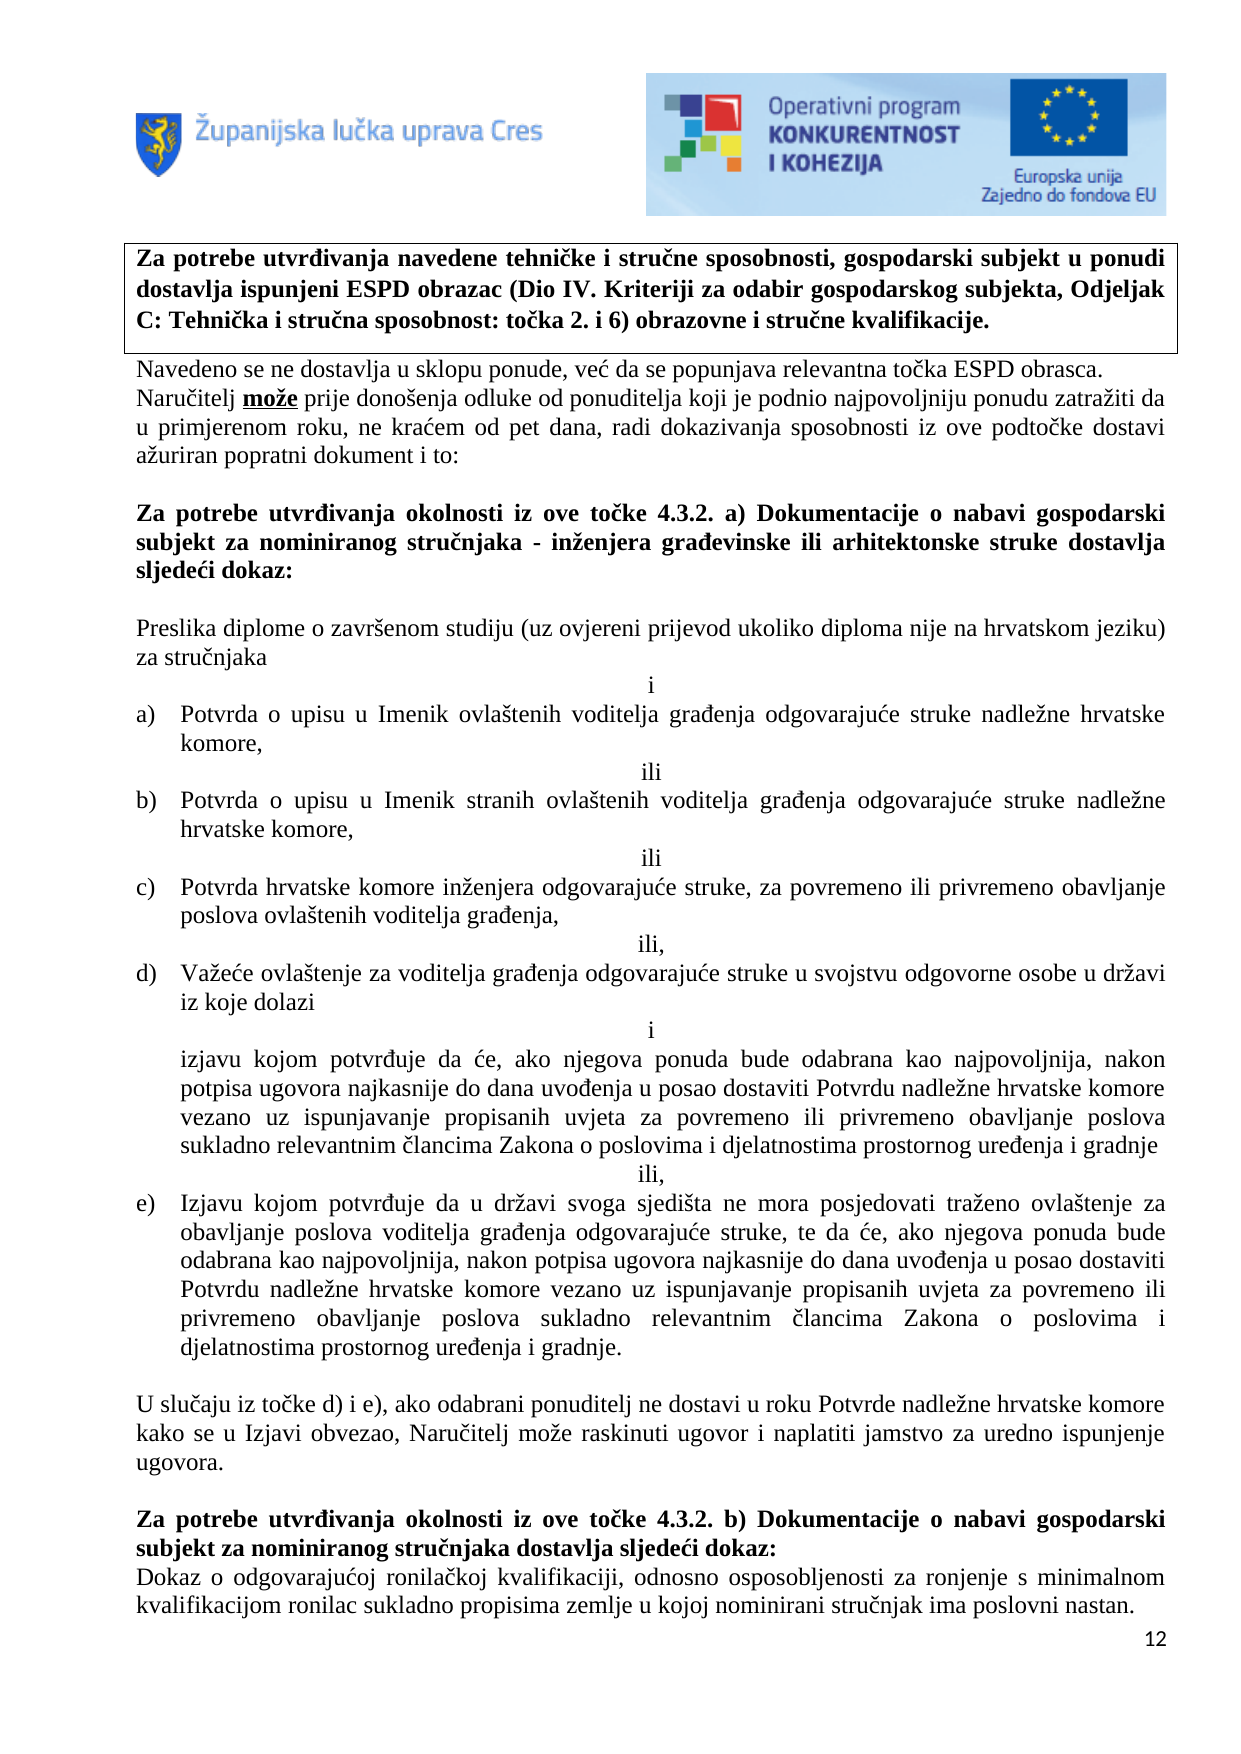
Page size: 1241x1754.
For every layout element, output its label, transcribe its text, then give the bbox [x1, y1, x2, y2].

text ili [136, 757, 1167, 785]
text Preslika diplome o završenom studiju (uz ovjereni prijevod ukoliko diploma nije na hrvatskom jeziku) za stručnjaka [136, 613, 1167, 670]
table_header Za potrebe utvrđivanja navedene tehničke i stručne sposobnosti, gospodarski subjekt u ponudi dostavlja ispunjeni ESPD obrazac (Dio IV. Kriteriji za odabir gospodarskog subjekta, Odjeljak C: Tehnička i stručna sposobnost: točka 2. i 6) obrazovne i stručne kvalifikacije. [125, 244, 1177, 353]
picture [646, 73, 1167, 216]
text Dokaz o odgovarajućoj ronilačkoj kvalifikaciji, odnosno osposobljenosti za ronjenje s minimalnom kvalifikacijom ronilac sukladno propisima zemlje u kojoj nominirani stručnjak ima poslovni nastan. [136, 1562, 1167, 1619]
text c) Potvrda hrvatske komore inženjera odgovarajuće struke, za povremeno ili privremeno obavljanje poslova ovlaštenih voditelja građenja, [136, 872, 1167, 929]
picture [135, 113, 543, 177]
text ili [136, 843, 1167, 872]
text a) Potvrda o upisu u Imenik ovlaštenih voditelja građenja odgovarajuće struke nadležne hrvatske komore, [136, 699, 1167, 757]
text i [136, 1015, 1167, 1044]
text ili, [136, 1159, 1167, 1188]
text d) Važeće ovlaštenje za voditelja građenja odgovarajuće struke u svojstvu odgovorne osobe u državi iz koje dolazi [136, 958, 1167, 1015]
text ili, [136, 929, 1167, 958]
text Za potrebe utvrđivanja okolnosti iz ove točke 4.3.2. a) Dokumentacije o nabavi gospodarski subjekt za nominiranog stručnjaka - inženjera građevinske ili arhitektonske struke dostavlja sljedeći dokaz: [136, 498, 1167, 584]
text b) Potvrda o upisu u Imenik stranih ovlaštenih voditelja građenja odgovarajuće struke nadležne hrvatske komore, [136, 785, 1167, 843]
text Navedeno se ne dostavlja u sklopu ponude, već da se popunjava relevantna točka ESPD obrasca. [136, 354, 1167, 383]
text e) Izjavu kojom potvrđuje da u državi svoga sjedišta ne mora posjedovati traženo ovlaštenje za obavljanje poslova voditelja građenja odgovarajuće struke, te da će, ako njegova ponuda bude odabrana kao najpovoljnija, nakon potpisa ugovora najkasnije do dana uvođenja u posao dostaviti Potvrdu nadležne hrvatske komore vezano uz ispunjavanje propisanih uvjeta za povremeno ili privremeno obavljanje poslova sukladno relevantnim člancima Zakona o poslovima i djelatnostima prostornog uređenja i gradnje. [136, 1188, 1167, 1360]
text Za potrebe utvrđivanja okolnosti iz ove točke 4.3.2. b) Dokumentacije o nabavi gospodarski subjekt za nominiranog stručnjaka dostavlja sljedeći dokaz: [136, 1504, 1167, 1562]
text izjavu kojom potvrđuje da će, ako njegova ponuda bude odabrana kao najpovoljnija, nakon potpisa ugovora najkasnije do dana uvođenja u posao dostaviti Potvrdu nadležne hrvatske komore vezano uz ispunjavanje propisanih uvjeta za povremeno ili privremeno obavljanje poslova sukladno relevantnim člancima Zakona o poslovima i djelatnostima prostornog uređenja i gradnje [180, 1044, 1167, 1159]
text U slučaju iz točke d) i e), ako odabrani ponuditelj ne dostavi u roku Potvrde nadležne hrvatske komore kako se u Izjavi obvezao, Naručitelj može raskinuti ugovor i naplatiti jamstvo za uredno ispunjenje ugovora. [136, 1389, 1167, 1475]
text Naručitelj može prije donošenja odluke od ponuditelja koji je podnio najpovoljniju ponudu zatražiti da u primjerenom roku, ne kraćem od pet dana, radi dokazivanja sposobnosti iz ove podtočke dostavi ažuriran popratni dokument i to: [136, 383, 1167, 469]
text i [136, 670, 1167, 699]
